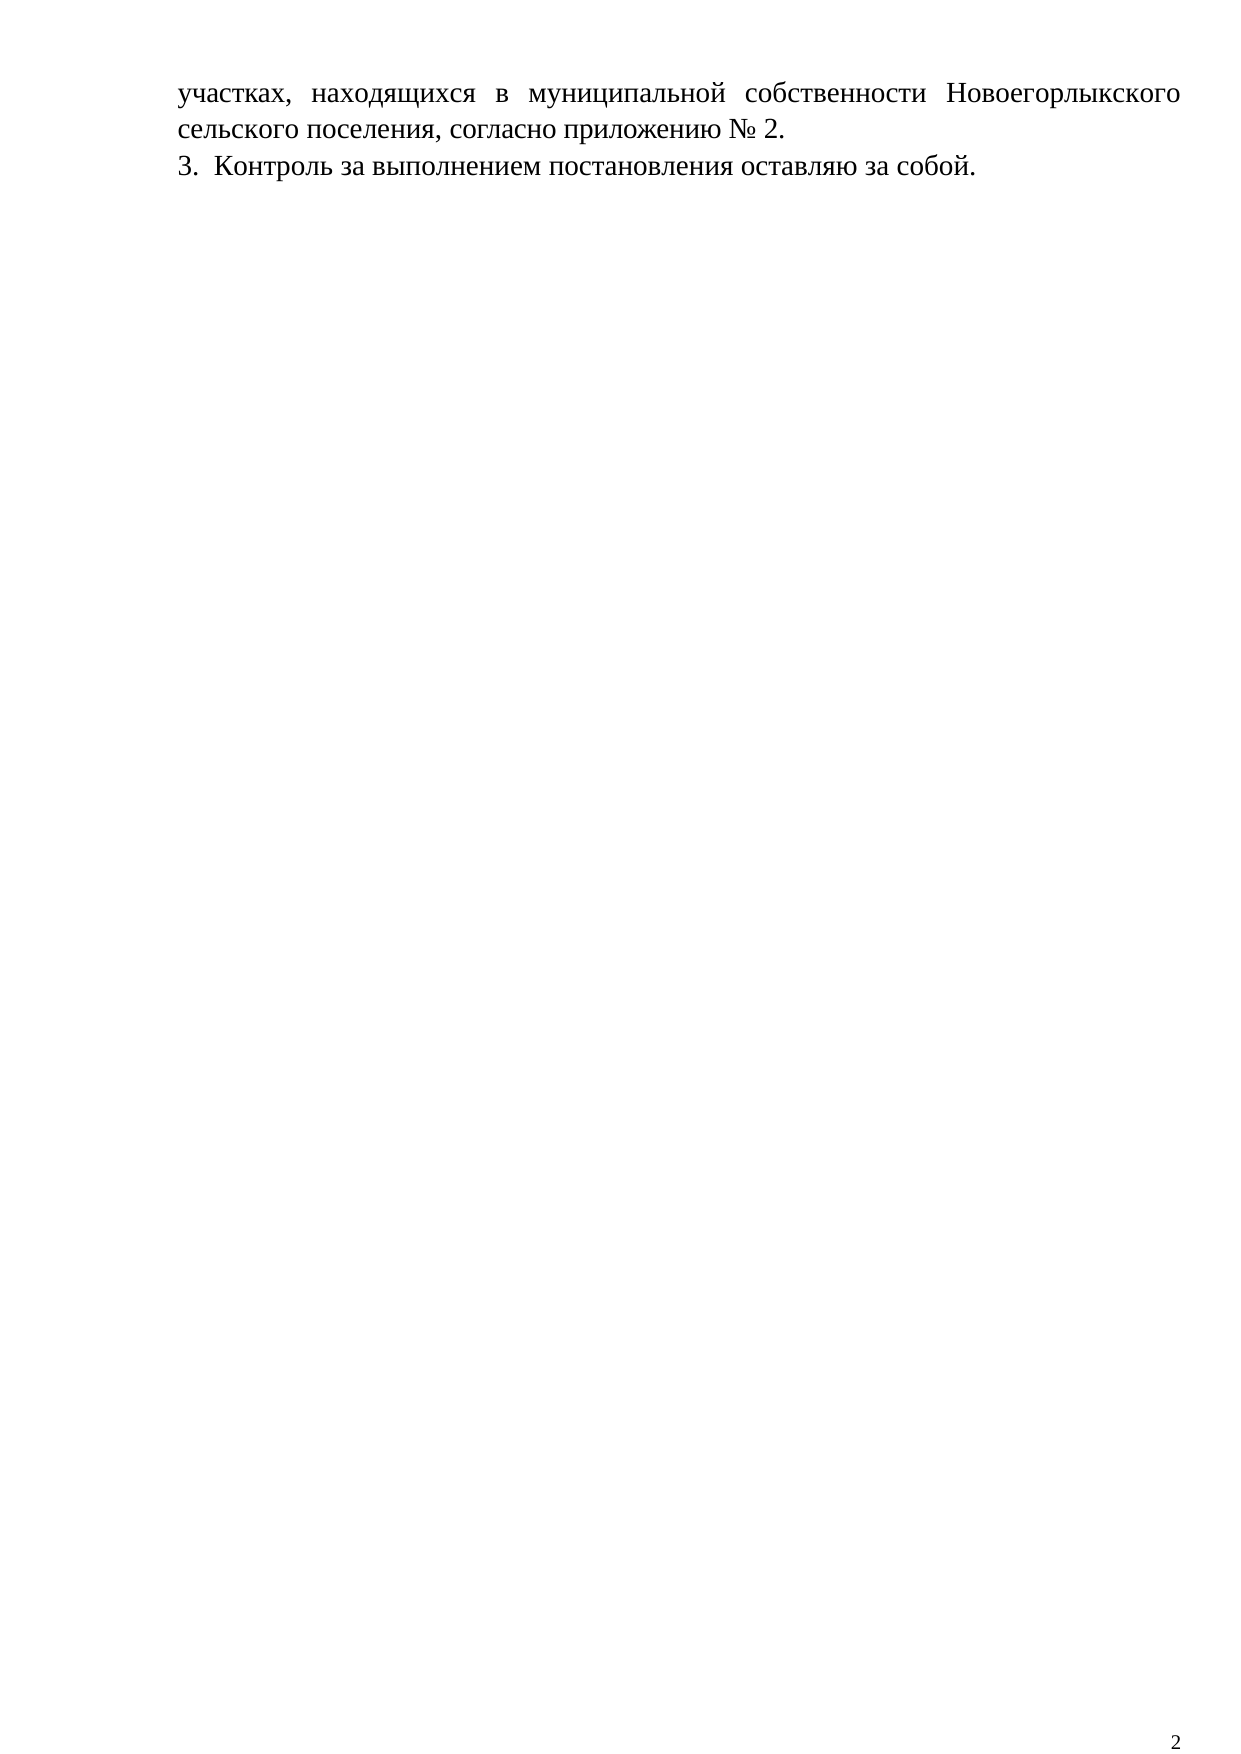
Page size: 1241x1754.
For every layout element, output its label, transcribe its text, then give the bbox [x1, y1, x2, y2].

text 3. Контроль за выполнением постановления оставляю за собой. [177, 148, 1181, 181]
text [177, 75, 1181, 145]
